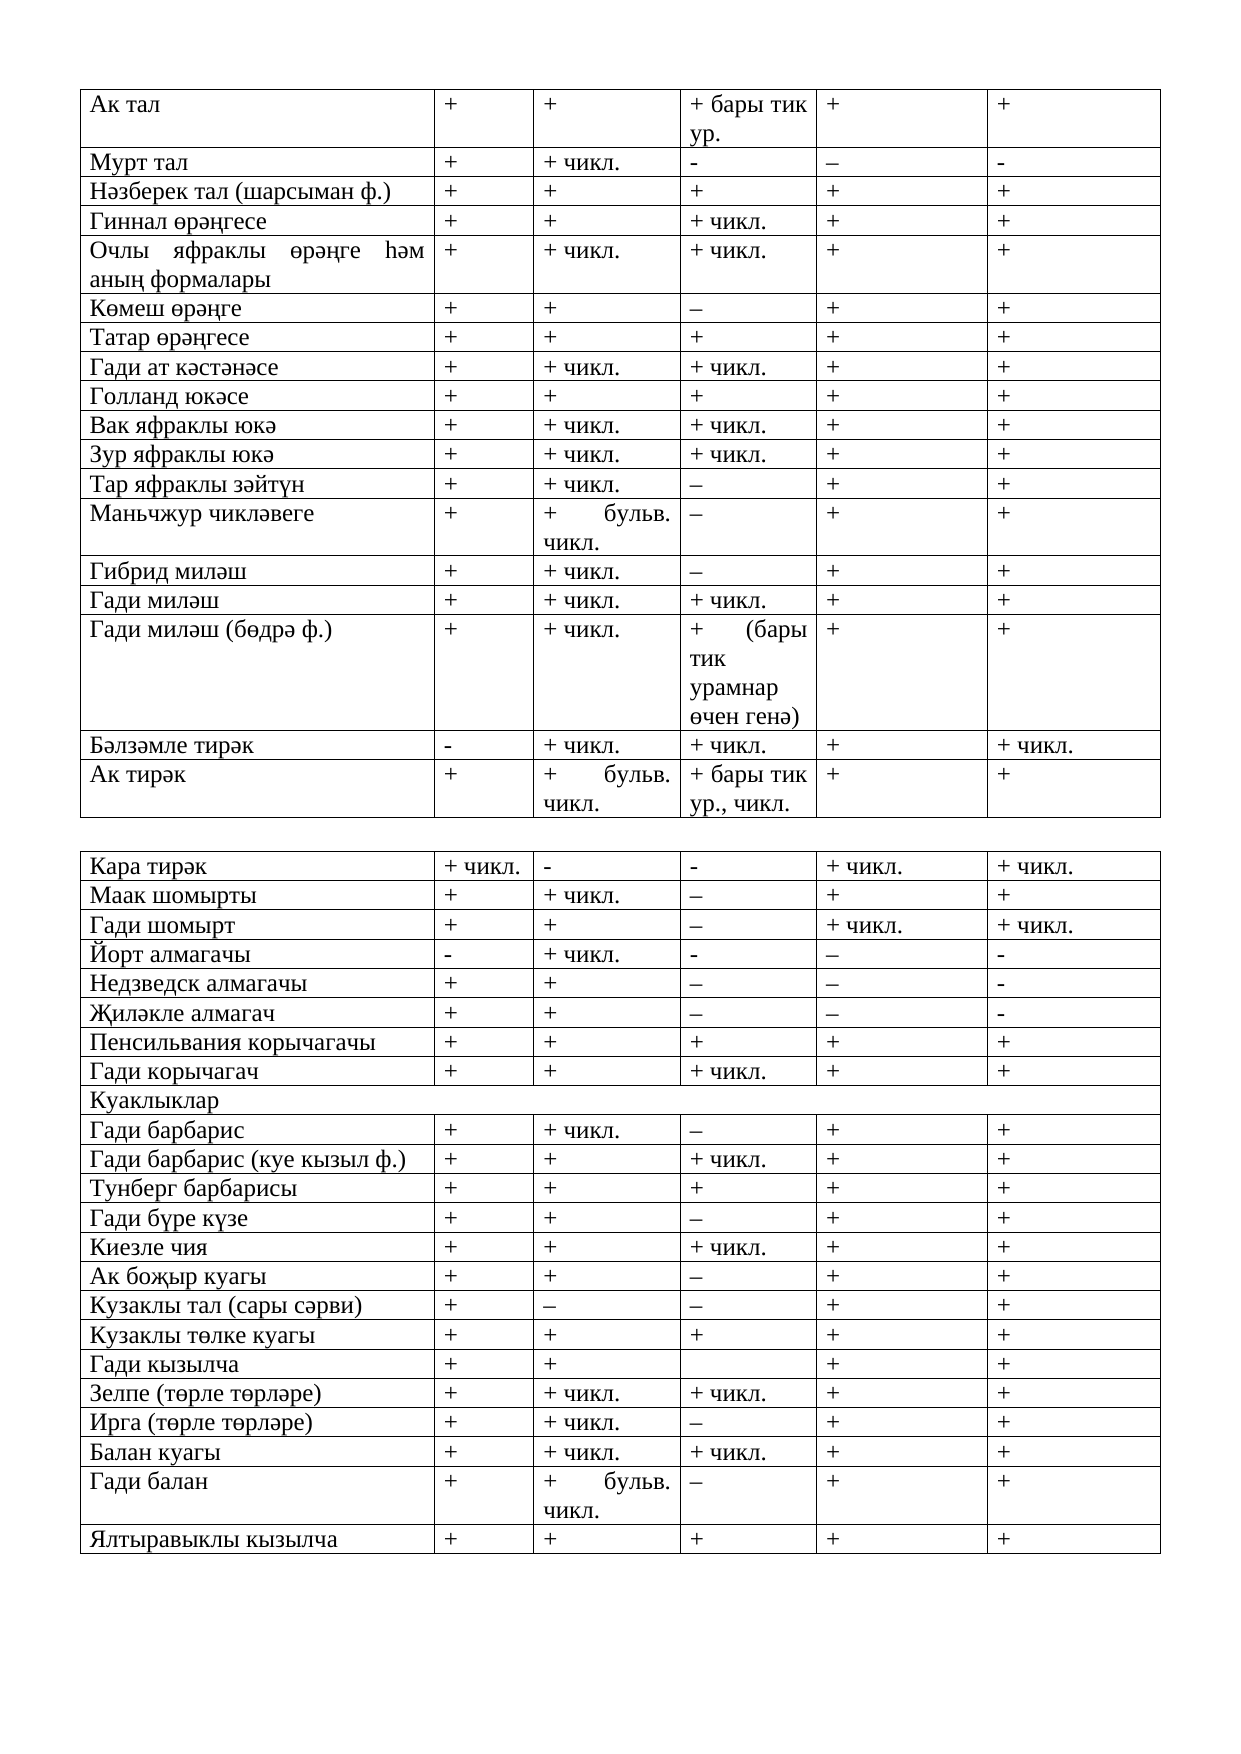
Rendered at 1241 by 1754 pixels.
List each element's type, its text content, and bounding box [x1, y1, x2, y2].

table_cell + [817, 294, 987, 322]
table_cell + [988, 1057, 1160, 1085]
table_cell + [988, 1467, 1160, 1523]
table_cell - [435, 940, 533, 968]
table_cell + [534, 910, 680, 939]
table_cell + [817, 90, 987, 147]
table_cell + [435, 499, 533, 555]
table_cell + [817, 586, 987, 614]
table_cell + [817, 1379, 987, 1407]
table_cell + чикл. [534, 469, 680, 497]
table_cell Маак шомырты [81, 881, 434, 909]
table_cell + [435, 90, 533, 147]
table_cell + [817, 469, 987, 497]
table_cell + чикл. [681, 1145, 816, 1173]
table_cell + [435, 1145, 533, 1173]
table_cell + [817, 1174, 987, 1202]
table_cell Гади бүре күзе [81, 1203, 434, 1231]
table_cell + чикл. [681, 411, 816, 439]
table_cell + [435, 1115, 533, 1143]
table_cell + [988, 1291, 1160, 1319]
table_cell + [435, 352, 533, 380]
table_cell + [681, 1174, 816, 1202]
table_cell Кузаклы төлке куагы [81, 1320, 434, 1348]
table_cell + [817, 1262, 987, 1290]
table_cell + чикл. [681, 1437, 816, 1466]
table_cell + [534, 323, 680, 351]
table_cell + [817, 1525, 987, 1553]
table_cell + бульв. чикл. [534, 760, 680, 817]
table_cell + [681, 381, 816, 409]
table_cell + [435, 1408, 533, 1436]
table_cell + [534, 1203, 680, 1231]
table_cell + [817, 411, 987, 439]
table_cell + [988, 760, 1160, 817]
table_cell Кузаклы тал (сары сәрви) [81, 1291, 434, 1319]
table_cell + [817, 440, 987, 468]
table_cell + [988, 1262, 1160, 1290]
table_cell + [534, 998, 680, 1026]
table_cell + [817, 1057, 987, 1085]
table_cell + [681, 1320, 816, 1348]
table_cell + [817, 352, 987, 380]
table_cell + [435, 881, 533, 909]
table_cell – [681, 1262, 816, 1290]
table_cell + чикл. [988, 910, 1160, 939]
table_cell + [534, 1233, 680, 1261]
table_cell + [435, 411, 533, 439]
table_cell Тар яфраклы зәйтүн [81, 469, 434, 497]
table_cell + [988, 1028, 1160, 1056]
table_cell + чикл. [534, 615, 680, 729]
table_cell Вак яфраклы юкә [81, 411, 434, 439]
table_cell – [817, 998, 987, 1026]
table_cell - [681, 940, 816, 968]
table_cell + [817, 615, 987, 729]
table_cell + [435, 556, 533, 585]
table_cell + чикл. [681, 731, 816, 759]
table_cell – [534, 1291, 680, 1319]
table_cell + [435, 1437, 533, 1466]
table_cell + [817, 177, 987, 205]
table_cell + [988, 469, 1160, 497]
table_cell + [435, 323, 533, 351]
table_cell Йорт алмагачы [81, 940, 434, 968]
table_cell + чикл. [534, 352, 680, 380]
table_cell + [817, 323, 987, 351]
table_cell + [988, 586, 1160, 614]
table_cell + [988, 90, 1160, 147]
table_cell + чикл. [534, 148, 680, 176]
table_cell + чикл. [534, 881, 680, 909]
table_cell - [988, 998, 1160, 1026]
table_cell Гади корычагач [81, 1057, 434, 1085]
table_cell Гади миләш (бөдрә ф.) [81, 615, 434, 729]
table_cell + [817, 1291, 987, 1319]
table_cell + [817, 731, 987, 759]
table_cell + [817, 236, 987, 292]
table_cell - [435, 731, 533, 759]
table_cell + [988, 1408, 1160, 1436]
table_cell Гади ат кәстәнәсе [81, 352, 434, 380]
table_cell Гади кызылча [81, 1350, 434, 1378]
table_cell Гибрид миләш [81, 556, 434, 585]
table_cell + [435, 998, 533, 1026]
table_cell + [817, 1233, 987, 1261]
table_cell + [435, 381, 533, 409]
table_cell + [435, 1350, 533, 1378]
table_cell + [435, 1320, 533, 1348]
table_cell + [988, 1203, 1160, 1231]
table_cell + [817, 1437, 987, 1466]
table_cell + [988, 1145, 1160, 1173]
table_cell - [988, 969, 1160, 997]
table_cell – [817, 969, 987, 997]
table_cell Ялтыравыклы кызылча [81, 1525, 434, 1553]
table_cell + [534, 1145, 680, 1173]
table_cell Нәзберек тал (шарсыман ф.) [81, 177, 434, 205]
table_cell + [534, 1028, 680, 1056]
table_cell + [435, 969, 533, 997]
table_cell + [988, 381, 1160, 409]
table_cell + [681, 323, 816, 351]
table_cell + [988, 206, 1160, 234]
table_cell + [435, 469, 533, 497]
table_cell Зур яфраклы юкә [81, 440, 434, 468]
table_cell + [817, 1408, 987, 1436]
table_cell + чикл. [817, 910, 987, 939]
table_cell + [817, 1203, 987, 1231]
table_cell + [534, 294, 680, 322]
table_cell + [435, 1525, 533, 1553]
table_cell + [988, 411, 1160, 439]
table_cell - [681, 148, 816, 176]
table_cell + [435, 1262, 533, 1290]
table_cell Очлы яфраклы өрәңге һәм аның формалары [81, 236, 434, 292]
table_cell + чикл. [534, 556, 680, 585]
table_cell + [435, 236, 533, 292]
table_cell + чикл. [534, 236, 680, 292]
table_cell + чикл. [681, 586, 816, 614]
table_cell + [988, 323, 1160, 351]
table_cell Ак боҗыр куагы [81, 1262, 434, 1290]
table_cell + [988, 1233, 1160, 1261]
table_cell + [988, 294, 1160, 322]
table_cell – [681, 881, 816, 909]
table_cell + [435, 1233, 533, 1261]
table_cell + [435, 760, 533, 817]
table_cell Җиләкле алмагач [81, 998, 434, 1026]
table_cell + [435, 1203, 533, 1231]
table_cell + [435, 615, 533, 729]
table_cell + чикл. [534, 586, 680, 614]
table_cell – [681, 556, 816, 585]
table_cell + [817, 760, 987, 817]
table_cell + [988, 236, 1160, 292]
table_cell + [988, 1320, 1160, 1348]
table_cell Көмеш өрәңге [81, 294, 434, 322]
table_cell - [988, 148, 1160, 176]
table_cell Гади балан [81, 1467, 434, 1523]
table_cell Татар өрәңгесе [81, 323, 434, 351]
table_cell + [435, 148, 533, 176]
table_cell + [435, 910, 533, 939]
table_cell + бары тик ур., чикл. [681, 760, 816, 817]
table_cell + чикл. [681, 440, 816, 468]
table_cell + [988, 881, 1160, 909]
table_cell + [817, 1028, 987, 1056]
table_cell + [988, 1350, 1160, 1378]
table_cell + [534, 206, 680, 234]
table_cell + чикл. [534, 940, 680, 968]
table_cell – [681, 1291, 816, 1319]
table_cell + [534, 969, 680, 997]
table_cell Гади миләш [81, 586, 434, 614]
table_cell + [534, 1525, 680, 1553]
table_header - [681, 852, 816, 880]
table_cell [681, 1350, 816, 1378]
table_cell + [534, 1320, 680, 1348]
table_cell Куаклыклар [81, 1086, 1160, 1114]
table_cell + [534, 1057, 680, 1085]
table_cell + [817, 556, 987, 585]
table_cell + [817, 1320, 987, 1348]
table_cell + [435, 1291, 533, 1319]
table_header - [534, 852, 680, 880]
table_cell - [988, 940, 1160, 968]
table_cell + [681, 1525, 816, 1553]
table_header + чикл. [988, 852, 1160, 880]
table_cell + [817, 1145, 987, 1173]
table_cell Гиннал өрәңгесе [81, 206, 434, 234]
table_cell + [817, 1467, 987, 1523]
table_cell + [817, 881, 987, 909]
table_cell + (бары тик урамнар өчен генә) [681, 615, 816, 729]
table_cell Пенсильвания корычагачы [81, 1028, 434, 1056]
table_cell + чикл. [534, 731, 680, 759]
table_cell + бары тик ур. [681, 90, 816, 147]
table_cell + [988, 1174, 1160, 1202]
table_cell Ак тал [81, 90, 434, 147]
table_cell Гади шомырт [81, 910, 434, 939]
table_cell + чикл. [681, 206, 816, 234]
table_cell – [681, 1115, 816, 1143]
table_header Кара тирәк [81, 852, 434, 880]
table_cell + [988, 499, 1160, 555]
table_cell + [534, 1262, 680, 1290]
table_cell – [681, 499, 816, 555]
table_cell – [681, 1203, 816, 1231]
table_cell + [988, 177, 1160, 205]
table_cell + [435, 294, 533, 322]
table_cell + [988, 615, 1160, 729]
table_cell Бәлзәмле тирәк [81, 731, 434, 759]
table_cell Тунберг барбарисы [81, 1174, 434, 1202]
table_cell Маньчжур чикләвеге [81, 499, 434, 555]
table_cell + [817, 1115, 987, 1143]
table_cell + [817, 381, 987, 409]
table_cell Ирга (төрле төрләре) [81, 1408, 434, 1436]
table_cell + [534, 1350, 680, 1378]
table_cell + чикл. [681, 236, 816, 292]
table_header + чикл. [435, 852, 533, 880]
table_cell + [681, 177, 816, 205]
table_cell + чикл. [988, 731, 1160, 759]
table_cell + чикл. [681, 1057, 816, 1085]
table_cell + [988, 1525, 1160, 1553]
table_cell Киезле чия [81, 1233, 434, 1261]
table_cell + чикл. [534, 1115, 680, 1143]
table_cell + [988, 1115, 1160, 1143]
table_cell + бульв. чикл. [534, 1467, 680, 1523]
table_cell + [534, 177, 680, 205]
table_cell – [817, 148, 987, 176]
table_cell + [681, 1028, 816, 1056]
table_cell – [681, 1408, 816, 1436]
table_cell Балан куагы [81, 1437, 434, 1466]
table_cell + [817, 1350, 987, 1378]
table_cell + [534, 381, 680, 409]
table_cell Зелпе (төрле төрләре) [81, 1379, 434, 1407]
table_cell + [534, 90, 680, 147]
table_cell + [817, 499, 987, 555]
table_cell Недзведск алмагачы [81, 969, 434, 997]
table_cell – [817, 940, 987, 968]
table_cell Гади барбарис [81, 1115, 434, 1143]
table_cell + [817, 206, 987, 234]
table_cell + чикл. [681, 352, 816, 380]
table_cell + [435, 1057, 533, 1085]
table_header + чикл. [817, 852, 987, 880]
table_cell + чикл. [534, 1408, 680, 1436]
table_cell + [435, 206, 533, 234]
table_cell + [435, 1028, 533, 1056]
table_cell – [681, 969, 816, 997]
table_cell + [988, 440, 1160, 468]
table_cell – [681, 1467, 816, 1523]
table_cell + чикл. [534, 411, 680, 439]
table_cell – [681, 998, 816, 1026]
table_cell + чикл. [534, 1437, 680, 1466]
table_cell + [435, 1467, 533, 1523]
table_cell + чикл. [681, 1379, 816, 1407]
table_cell Гади барбарис (куе кызыл ф.) [81, 1145, 434, 1173]
table_cell – [681, 294, 816, 322]
table_cell – [681, 910, 816, 939]
table_cell + [988, 1379, 1160, 1407]
table_cell Ак тирәк [81, 760, 434, 817]
table_cell + [534, 1174, 680, 1202]
table_cell + [435, 1174, 533, 1202]
table_cell Мурт тал [81, 148, 434, 176]
table_cell + [988, 1437, 1160, 1466]
table_cell + [435, 1379, 533, 1407]
table_cell + бульв. чикл. [534, 499, 680, 555]
table_cell + чикл. [534, 1379, 680, 1407]
table_cell + [435, 177, 533, 205]
table_cell Голланд юкәсе [81, 381, 434, 409]
table_cell + чикл. [534, 440, 680, 468]
table_cell + чикл. [681, 1233, 816, 1261]
table_cell + [435, 440, 533, 468]
table_cell + [988, 352, 1160, 380]
table_cell – [681, 469, 816, 497]
table_cell + [988, 556, 1160, 585]
table_cell + [435, 586, 533, 614]
